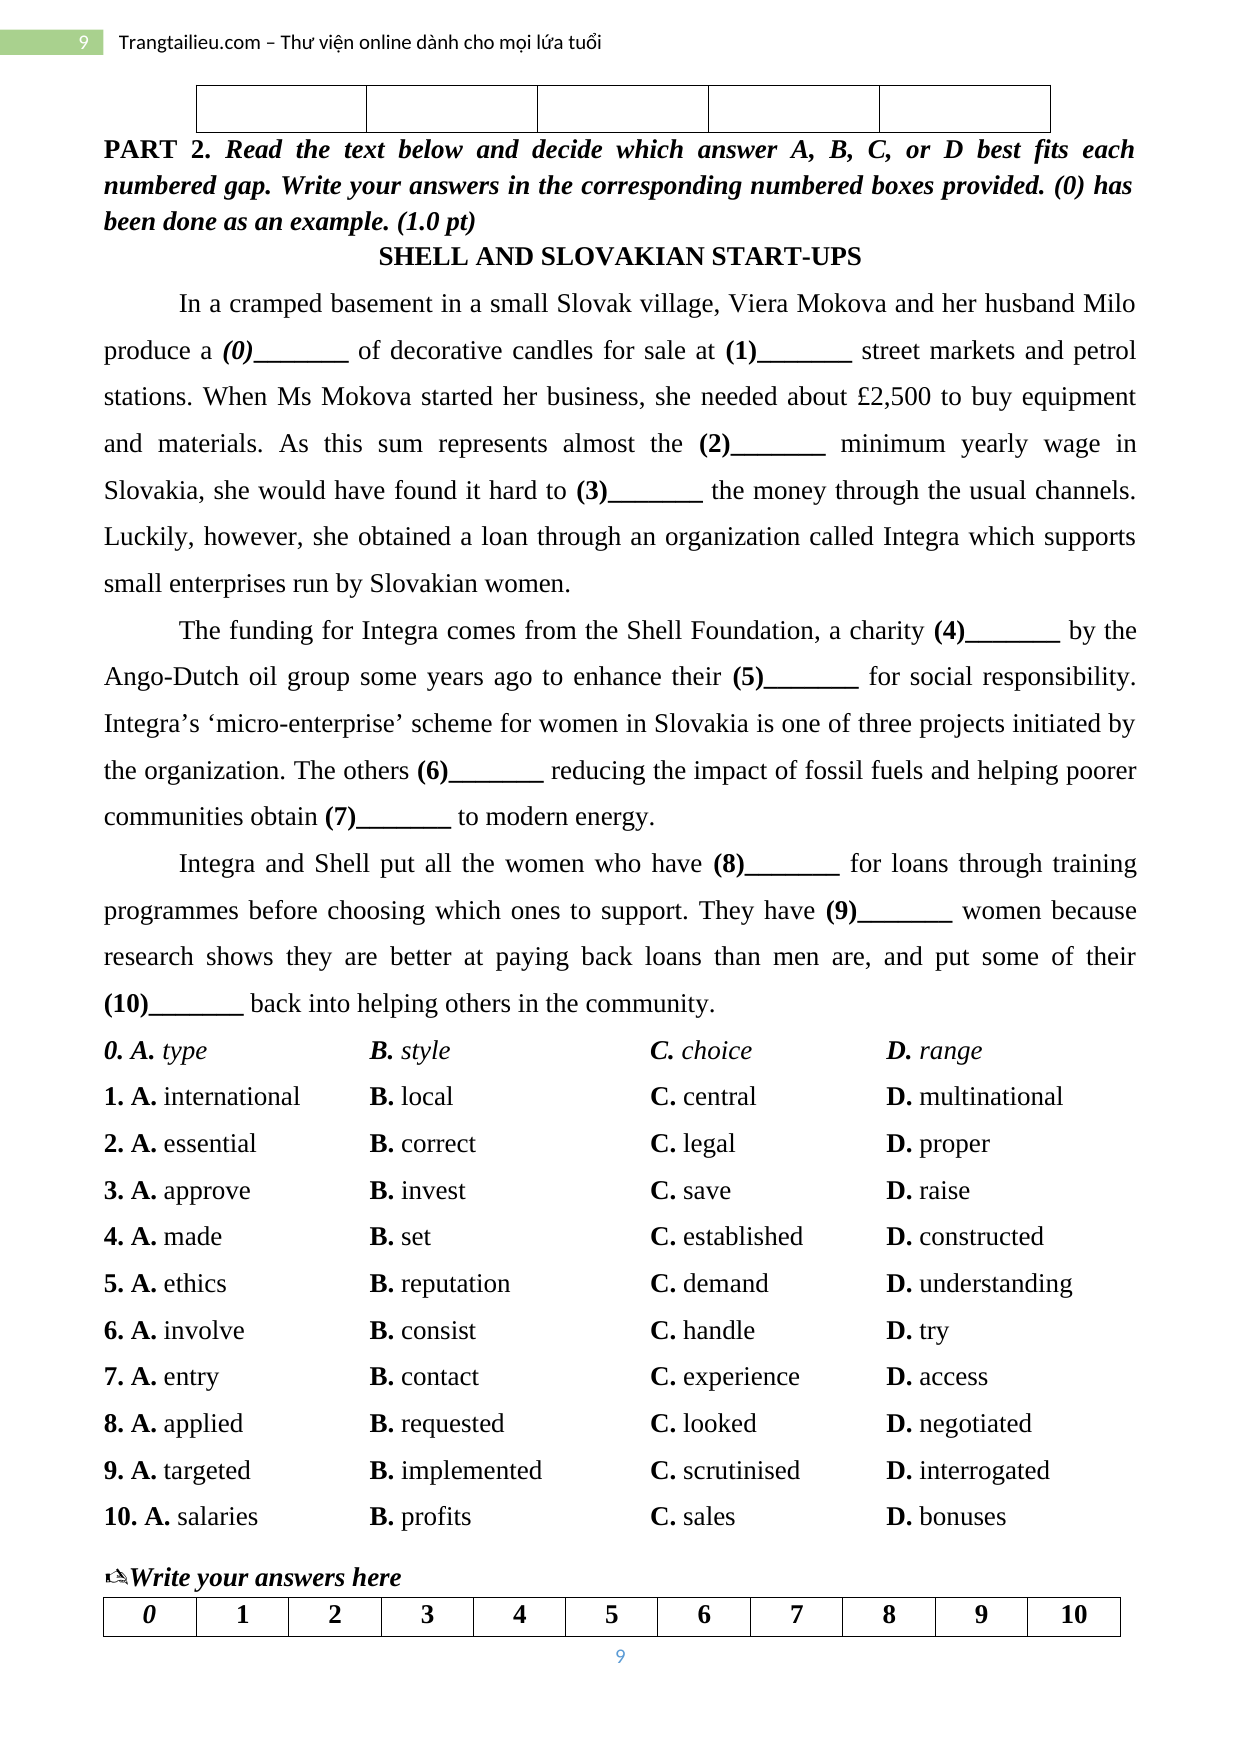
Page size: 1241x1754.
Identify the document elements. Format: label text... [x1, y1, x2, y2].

table_cell [880, 86, 1050, 132]
table_header 7 [751, 1598, 842, 1636]
table_header 2 [289, 1598, 381, 1636]
text In a cramped basement in a small Slovak village, Viera Mokova and her husband Milo produce a (0)_______ of decorative candles for sale at (1)_______ street markets and petrol stations. When Ms Mokova started her business, she needed about £2,500 to buy equipment and materials. As this sum represents almost the (2)_______ minimum yearly wage in Slovakia, she would have found it hard to (3)_______ the money through the usual channels. Luckily, however, she obtained a loan through an organization called Integra which supports small enterprises run by Slovakian women. [103, 287, 1137, 598]
text 1. A. international B. local C. central D. multinational [103, 1080, 1137, 1112]
text SHELL AND SLOVAKIAN START-UPS [103, 240, 1137, 272]
table_cell [709, 86, 879, 132]
table_header 8 [843, 1598, 935, 1636]
text PART 2. Read the text below and decide which answer A, B, C, or D best fits each numbered gap. Write your answers in the corresponding numbered boxes provided. (0) has been done as an example. (1.0 pt) [103, 133, 1137, 236]
text Integra and Shell put all the women who have (8)_______ for loans through training programmes before choosing which ones to support. They have (9)_______ women because research shows they are better at paying back loans than men are, and put some of their (10)_______ back into helping others in the community. [103, 847, 1137, 1018]
text 2. A. essential B. correct C. legal D. proper [103, 1127, 1137, 1158]
text The funding for Integra comes from the Shell Foundation, a charity (4)_______ by the Ango-Dutch oil group some years ago to enhance their (5)_______ for social responsibility. Integra’s ‘micro-enterprise’ scheme for women in Slovakia is one of three projects initiated by the organization. The others (6)_______ reducing the impact of fossil fuels and helping poorer communities obtain (7)_______ to modern energy. [103, 614, 1137, 832]
table_header 10 [1028, 1598, 1120, 1636]
text 6. A. involve B. consist C. handle D. try [103, 1314, 1137, 1345]
text Write your answers here [103, 1561, 1137, 1592]
text 8. A. applied B. requested C. looked D. negotiated [103, 1407, 1137, 1438]
table_header 1 [197, 1598, 288, 1636]
table_cell [367, 86, 537, 132]
text 3. A. approve B. invest C. save D. raise [103, 1174, 1137, 1205]
table_cell [538, 86, 708, 132]
text 10. A. salaries B. profits C. sales D. bonuses [103, 1500, 1137, 1532]
text 9. A. targeted B. implemented C. scrutinised D. interrogated [103, 1454, 1137, 1485]
table_header 9 [936, 1598, 1027, 1636]
table_header 3 [382, 1598, 473, 1636]
table_header 5 [566, 1598, 657, 1636]
table_cell [197, 86, 366, 132]
text 7. A. entry B. contact C. experience D. access [103, 1360, 1137, 1392]
table_header 4 [474, 1598, 565, 1636]
text 5. A. ethics B. reputation C. demand D. understanding [103, 1267, 1137, 1298]
text 0. A. type B. style C. choice D. range [103, 1034, 1137, 1065]
text 4. A. made B. set C. established D. constructed [103, 1220, 1137, 1252]
table_header 6 [658, 1598, 750, 1636]
table_header 0 [104, 1598, 196, 1636]
